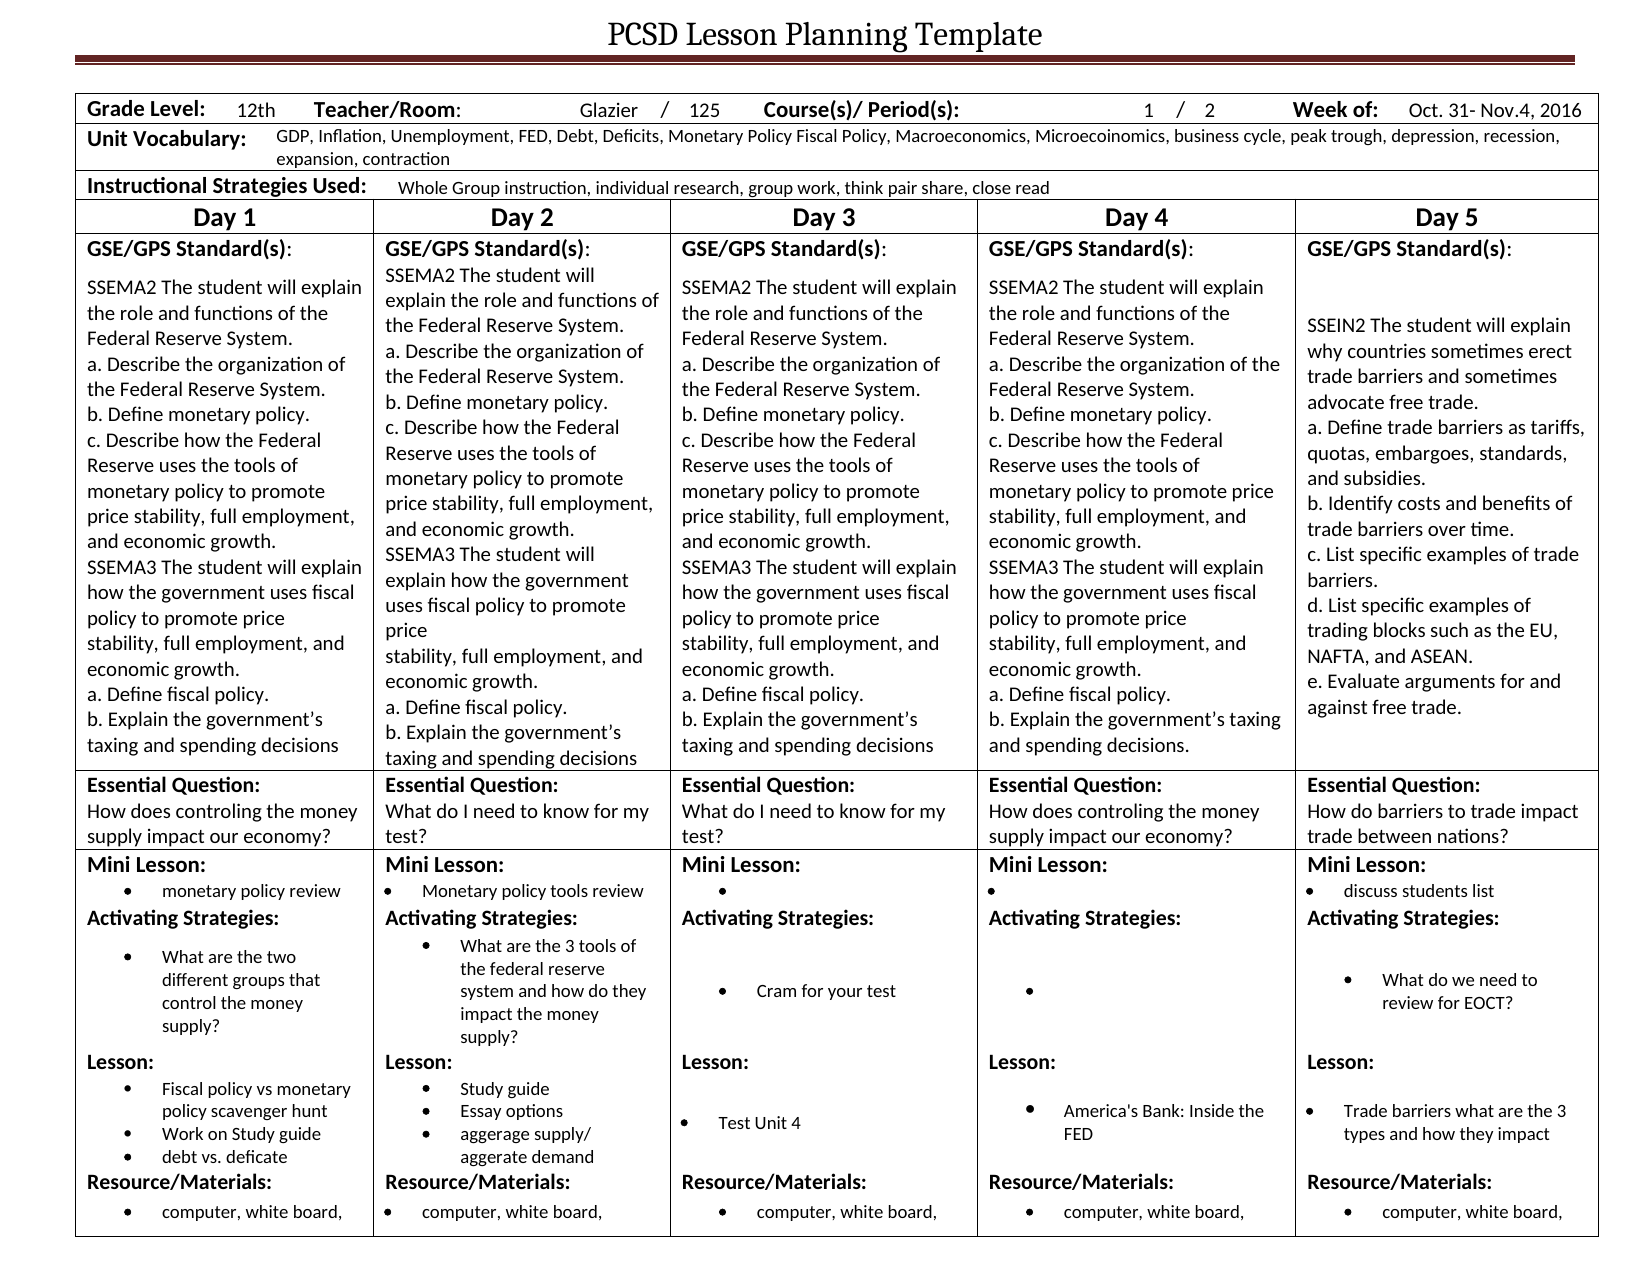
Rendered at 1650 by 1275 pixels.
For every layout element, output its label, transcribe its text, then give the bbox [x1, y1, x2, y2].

table_cell Whole Group instruction, individual research, group work, think pair share, close read [387, 171, 1598, 199]
table_cell Mini Lesson: [671, 850, 977, 878]
table_header 125 [677, 94, 752, 123]
table_header Week of: [1268, 94, 1390, 123]
table_header 2 [1193, 94, 1268, 123]
table_cell Activating Strategies: [1296, 904, 1598, 934]
table_cell Day 2 [374, 200, 670, 233]
table_cell Resource/Materials: [374, 1168, 670, 1201]
table_header 1 [978, 94, 1165, 123]
table_cell Test Unit 4 [671, 1077, 977, 1168]
table_header Glazier [480, 94, 649, 123]
table_cell Essential Question: [1296, 771, 1598, 798]
table_cell Activating Strategies: [76, 904, 373, 934]
table_cell Essential Question: [671, 771, 977, 798]
table_cell Lesson: [374, 1048, 670, 1077]
table_cell Trade barriers what are the 3 types and how they impact [1296, 1077, 1598, 1168]
table_cell What are the 3 tools of the federal reserve system and how do they impact the money supply? [374, 934, 670, 1048]
table_cell Lesson: [1296, 1048, 1598, 1077]
table_cell How does controling the money supply impact our economy? [76, 798, 373, 849]
table_header Grade Level: [76, 94, 225, 123]
table_cell [978, 878, 1295, 904]
table_cell Day 5 [1296, 200, 1598, 233]
table_cell Resource/Materials: [1296, 1168, 1598, 1201]
table_cell discuss students list [1296, 878, 1598, 904]
table_cell Activating Strategies: [671, 904, 977, 934]
table_cell monetary policy review [76, 878, 373, 904]
table_cell GSE/GPS Standard(s): [978, 234, 1295, 262]
table_cell SSEMA2 The student will explain the role and functions of the Federal Reserve System. a. Describe the organization of the Federal Reserve System. b. Define monetary policy. c. Describe how the Federal Reserve uses the tools of monetary policy to promote price stability, full employment, and economic growth. SSEMA3 The student will explain how the government uses fiscal policy to promote price stability, full employment, and economic growth. a. Define fiscal policy. b. Explain the government’s taxing and spending decisions [374, 262, 670, 770]
table_cell Resource/Materials: [978, 1168, 1295, 1201]
table_cell GDP, Inflation, Unemployment, FED, Debt, Deficits, Monetary Policy Fiscal Policy, Macroeconomics, Microecoinomics, business cycle, peak trough, depression, recession, expansion, contraction [265, 124, 1598, 170]
table_cell What do we need to review for EOCT? [1296, 934, 1598, 1048]
table_cell Essential Question: [978, 771, 1295, 798]
table_cell Day 1 [76, 200, 373, 233]
table_cell What do I need to know for my test? [374, 798, 670, 849]
table_cell Cram for your test [671, 934, 977, 1048]
table_cell Activating Strategies: [978, 904, 1295, 934]
table_cell What are the two different groups that control the money supply? [76, 934, 373, 1048]
table_cell How does controling the money supply impact our economy? [978, 798, 1295, 849]
table_cell SSEMA2 The student will explain the role and functions of the Federal Reserve System. a. Describe the organization of the Federal Reserve System. b. Define monetary policy. c. Describe how the Federal Reserve uses the tools of monetary policy to promote price stability, full employment, and economic growth. SSEMA3 The student will explain how the government uses fiscal policy to promote price stability, full employment, and economic growth. a. Define fiscal policy. b. Explain the government’s taxing and spending decisions [671, 262, 977, 770]
table_header 12th [225, 94, 302, 123]
table_cell SSEIN2 The student will explain why countries sometimes erect trade barriers and sometimes advocate free trade. a. Define trade barriers as tariffs, quotas, embargoes, standards, and subsidies. b. Identify costs and benefits of trade barriers over time. c. List specific examples of trade barriers. d. List specific examples of trading blocks such as the EU, NAFTA, and ASEAN. e. Evaluate arguments for and against free trade. [1296, 262, 1598, 770]
table_cell GSE/GPS Standard(s): [76, 234, 373, 262]
table_header / [1165, 94, 1193, 123]
table_cell Study guide Essay options aggerage supply/ aggerate demand [374, 1077, 670, 1168]
table_cell [671, 878, 977, 904]
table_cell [76, 1201, 373, 1236]
table_cell SSEMA2 The student will explain the role and functions of the Federal Reserve System. a. Describe the organization of the Federal Reserve System. b. Define monetary policy. c. Describe how the Federal Reserve uses the tools of monetary policy to promote price stability, full employment, and economic growth. SSEMA3 The student will explain how the government uses fiscal policy to promote price stability, full employment, and economic growth. a. Define fiscal policy. b. Explain the government’s taxing and spending decisions [76, 262, 373, 770]
table_cell Activating Strategies: [374, 904, 670, 934]
table_cell Mini Lesson: [374, 850, 670, 878]
table_cell Unit Vocabulary: [76, 124, 265, 170]
table_cell Day 4 [978, 200, 1295, 233]
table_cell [374, 1201, 670, 1236]
table_cell Day 3 [671, 200, 977, 233]
table_cell Lesson: [76, 1048, 373, 1077]
table_cell How do barriers to trade impact trade between nations? [1296, 798, 1598, 849]
table_header / [649, 94, 677, 123]
table_cell GSE/GPS Standard(s): [374, 234, 670, 262]
table_cell Mini Lesson: [978, 850, 1295, 878]
table_cell Mini Lesson: [1296, 850, 1598, 878]
table_cell What do I need to know for my test? [671, 798, 977, 849]
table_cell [671, 1201, 977, 1236]
table_cell Fiscal policy vs monetary policy scavenger hunt Work on Study guide debt vs. deficate [76, 1077, 373, 1168]
table_cell Resource/Materials: [671, 1168, 977, 1201]
table_cell GSE/GPS Standard(s): [1296, 234, 1598, 262]
table_cell Essential Question: [76, 771, 373, 798]
table_cell Mini Lesson: [76, 850, 373, 878]
table_cell Lesson: [671, 1048, 977, 1077]
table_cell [1296, 1201, 1598, 1236]
table_cell Monetary policy tools review [374, 878, 670, 904]
table_cell Resource/Materials: [76, 1168, 373, 1201]
table_header Course(s)/ Period(s): [753, 94, 977, 123]
table_header Oct. 31- Nov.4, 2016 [1390, 94, 1598, 123]
table_cell Instructional Strategies Used: [76, 171, 387, 199]
table_cell Lesson: [978, 1048, 1295, 1077]
table_cell [978, 934, 1295, 1048]
table_header Teacher/Room: [302, 94, 480, 123]
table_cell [978, 1201, 1295, 1236]
table_cell GSE/GPS Standard(s): [671, 234, 977, 262]
table_cell SSEMA2 The student will explain the role and functions of the Federal Reserve System. a. Describe the organization of the Federal Reserve System. b. Define monetary policy. c. Describe how the Federal Reserve uses the tools of monetary policy to promote price stability, full employment, and economic growth. SSEMA3 The student will explain how the government uses fiscal policy to promote price stability, full employment, and economic growth. a. Define fiscal policy. b. Explain the government’s taxing and spending decisions. [978, 262, 1295, 770]
table_cell Essential Question: [374, 771, 670, 798]
table_cell America's Bank: Inside the FED [978, 1077, 1295, 1168]
